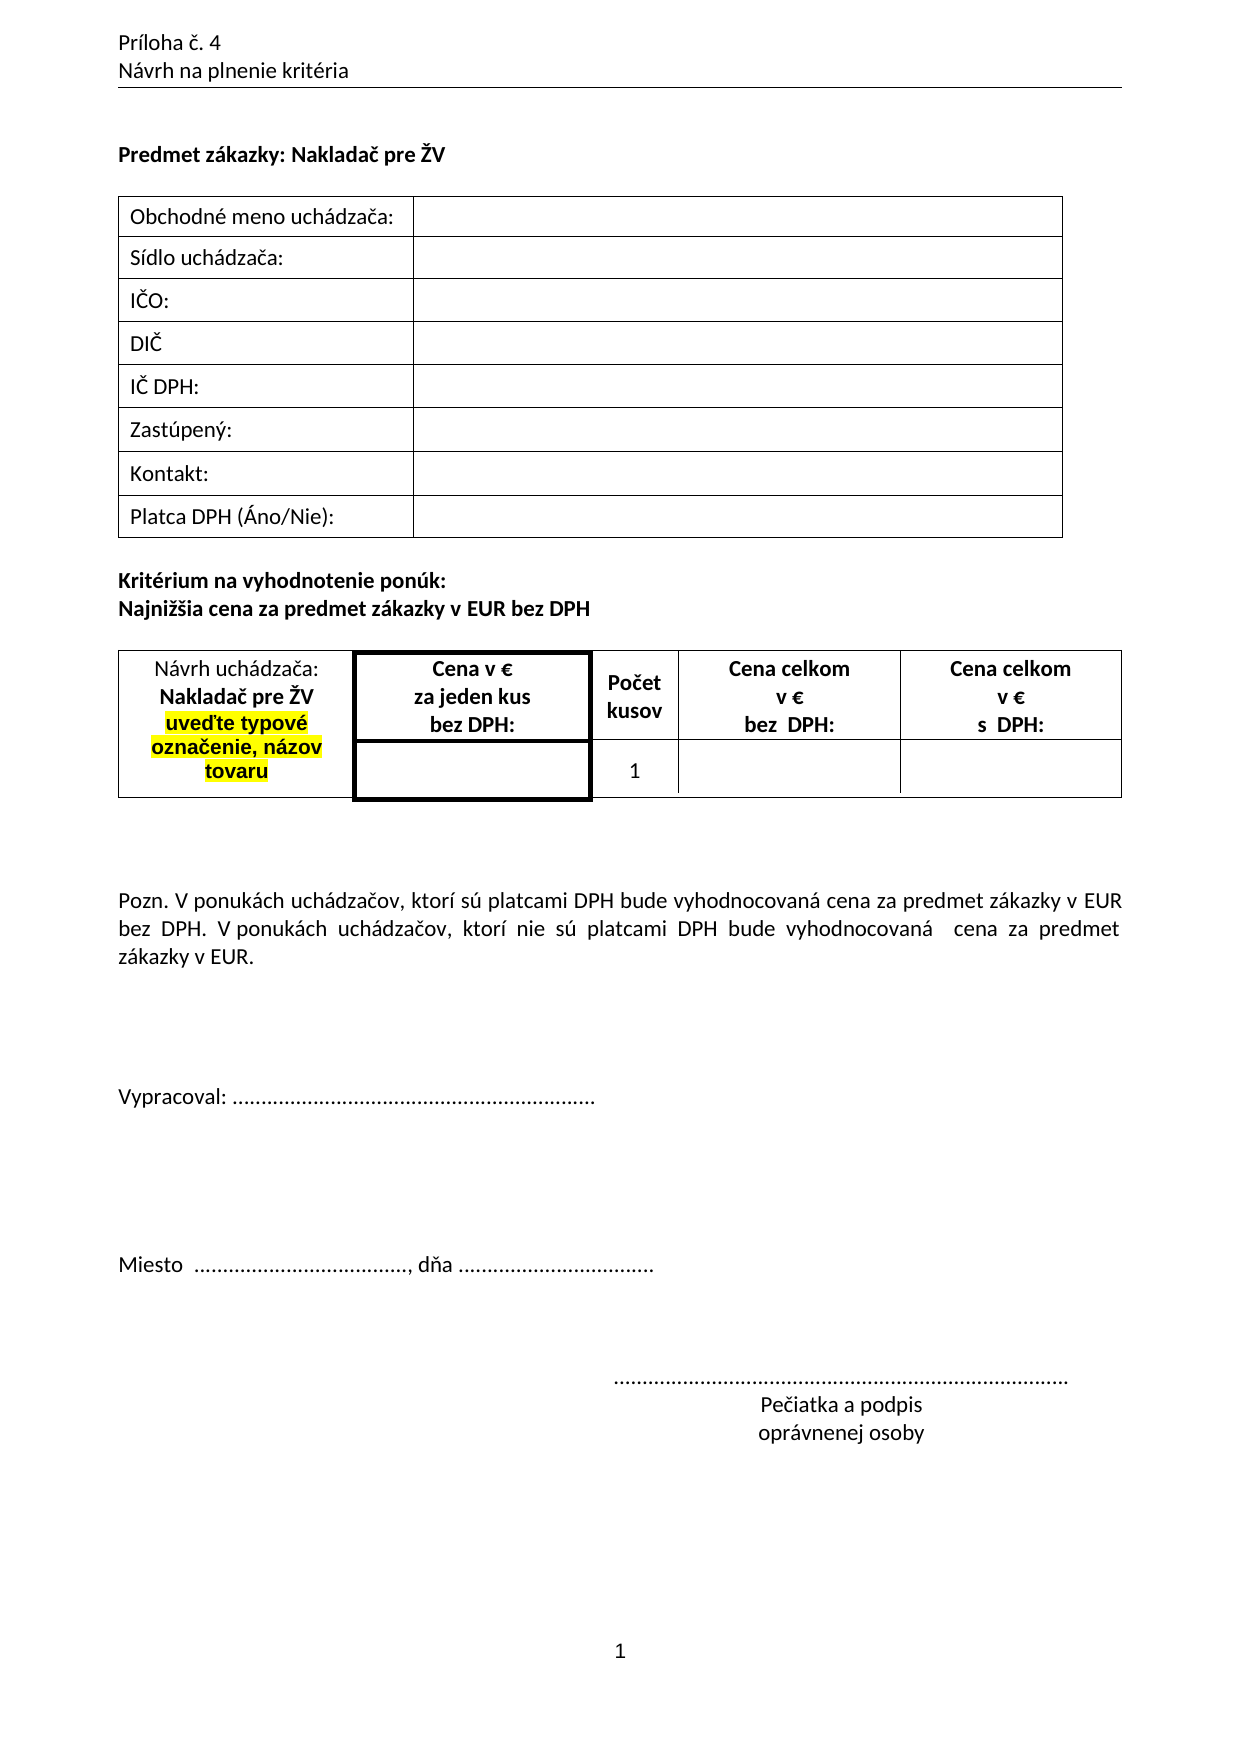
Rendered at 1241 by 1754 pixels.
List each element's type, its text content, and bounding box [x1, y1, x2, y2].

table_cell [414, 279, 1062, 321]
table_cell [414, 365, 1062, 407]
table_cell 1 [593, 740, 679, 797]
text oprávnenej osoby [561, 1418, 1122, 1446]
list Pozn. V ponukách uchádzačov, ktorí sú platcami DPH bude vyhodnocovaná cena za predmet zákazky v EUR bez DPH. V ponukách uchádzačov, ktorí nie sú platcami DPH bude vyhodnocovaná cena za predmet zákazky v EUR. [118, 886, 1122, 970]
table_cell IČ DPH: [119, 365, 413, 407]
table_header Obchodné meno uchádzača: [119, 197, 413, 236]
table_header Počet kusov [593, 651, 678, 738]
text Vypracoval: ............................................................... [118, 1082, 1122, 1110]
table_header Cena v € za jeden kus bez DPH: [357, 655, 588, 738]
table_cell Kontakt: [119, 452, 413, 495]
table_cell [414, 496, 1062, 537]
table_header [414, 197, 1062, 236]
text Pečiatka a podpis [561, 1390, 1122, 1418]
text Najnižšia cena za predmet zákazky v EUR bez DPH [118, 594, 1122, 622]
text Miesto ....................................., dňa .................................. [118, 1250, 1122, 1278]
table_cell [414, 237, 1062, 277]
text Predmet zákazky: Nakladač pre ŽV [118, 140, 1122, 168]
text ............................................................................... [561, 1362, 1122, 1390]
table_cell Platca DPH (Áno/Nie): [119, 496, 413, 537]
table_cell [900, 740, 1121, 797]
table_cell [679, 740, 900, 797]
table_header Návrh uchádzača: Nakladač pre ŽV uveďte typové označenie, názov tovaru [119, 651, 352, 797]
table_header Cena celkom v € bez DPH: [679, 651, 900, 738]
table_cell IČO: [119, 279, 413, 321]
table_cell Sídlo uchádzača: [119, 237, 413, 277]
table_cell [414, 408, 1062, 451]
table_header Cena celkom v € s DPH: [901, 651, 1121, 738]
table_cell Zastúpený: [119, 408, 413, 451]
table_cell DIČ [119, 322, 413, 364]
table_cell [414, 322, 1062, 364]
table_cell [414, 452, 1062, 495]
text Kritérium na vyhodnotenie ponúk: [118, 566, 1122, 594]
table_cell [357, 743, 588, 797]
